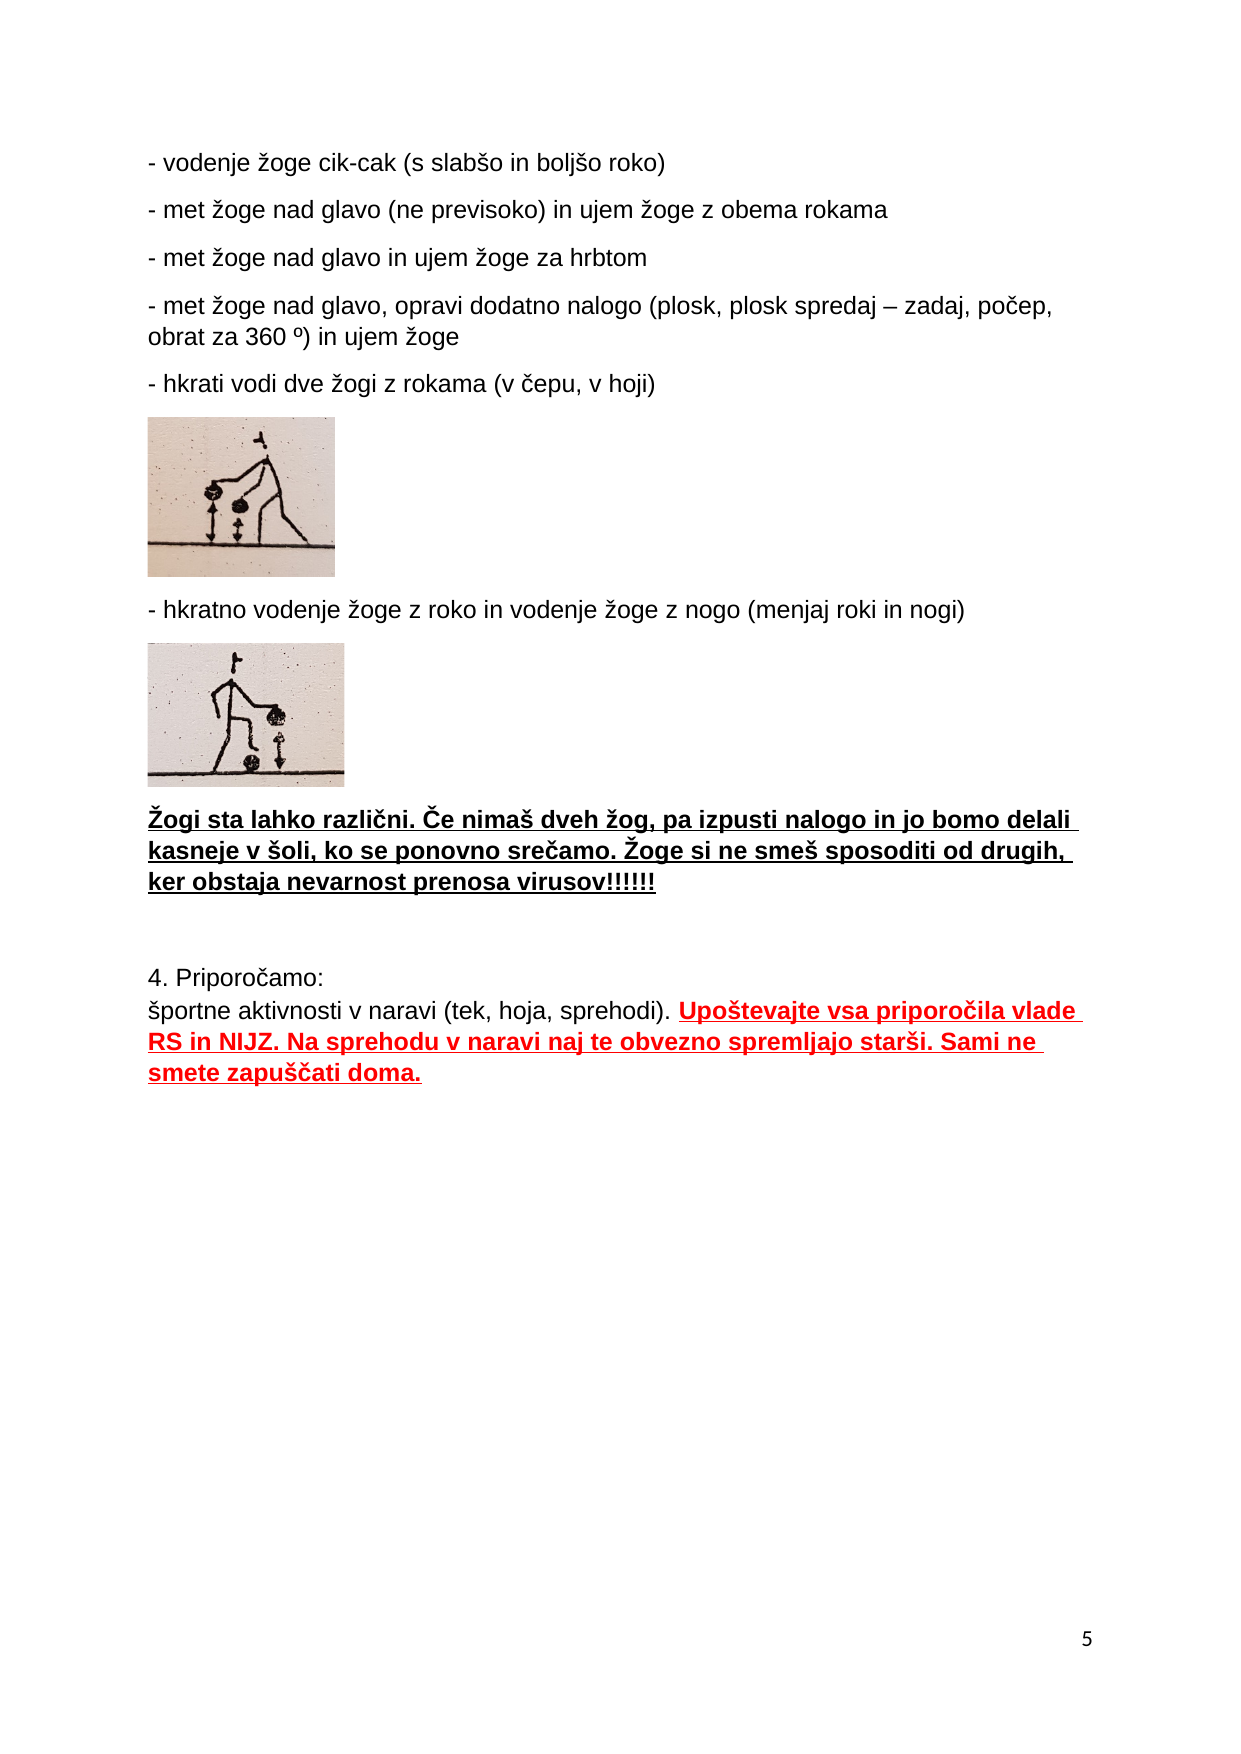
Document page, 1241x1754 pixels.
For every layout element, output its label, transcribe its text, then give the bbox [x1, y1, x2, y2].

text - met žoge nad glavo, opravi dodatno nalogo (plosk, plosk spredaj – zadaj, počep, obrat za 360 º) in ujem žoge [148, 291, 1093, 351]
text - vodenje žoge cik-cak (s slabšo in boljšo roko) [148, 148, 1093, 176]
picture [147, 643, 345, 787]
text Žogi sta lahko različni. Če nimaš dveh žog, pa izpusti nalogo in jo bomo delali kasneje v šoli, ko se ponovno srečamo. Žoge si ne smeš sposoditi od drugih, ker obstaja nevarnost prenosa virusov!!!!!! [148, 805, 1093, 896]
text - hkrati vodi dve žogi z rokama (v čepu, v hoji) [148, 369, 1093, 398]
text - met žoge nad glavo (ne previsoko) in ujem žoge z obema rokama [148, 195, 1093, 224]
picture [147, 417, 335, 577]
text - met žoge nad glavo in ujem žoge za hrbtom [148, 243, 1093, 272]
subtitle športne aktivnosti v naravi (tek, hoja, sprehodi). Upoštevajte vsa priporočila vlade RS in NIJZ. Na sprehodu v naravi naj te obvezno spremljajo starši. Sami ne smete zapuščati doma. [148, 996, 1093, 1087]
text 4. Priporočamo: [148, 963, 1093, 992]
text - hkratno vodenje žoge z roko in vodenje žoge z nogo (menjaj roki in nogi) [148, 595, 1093, 624]
